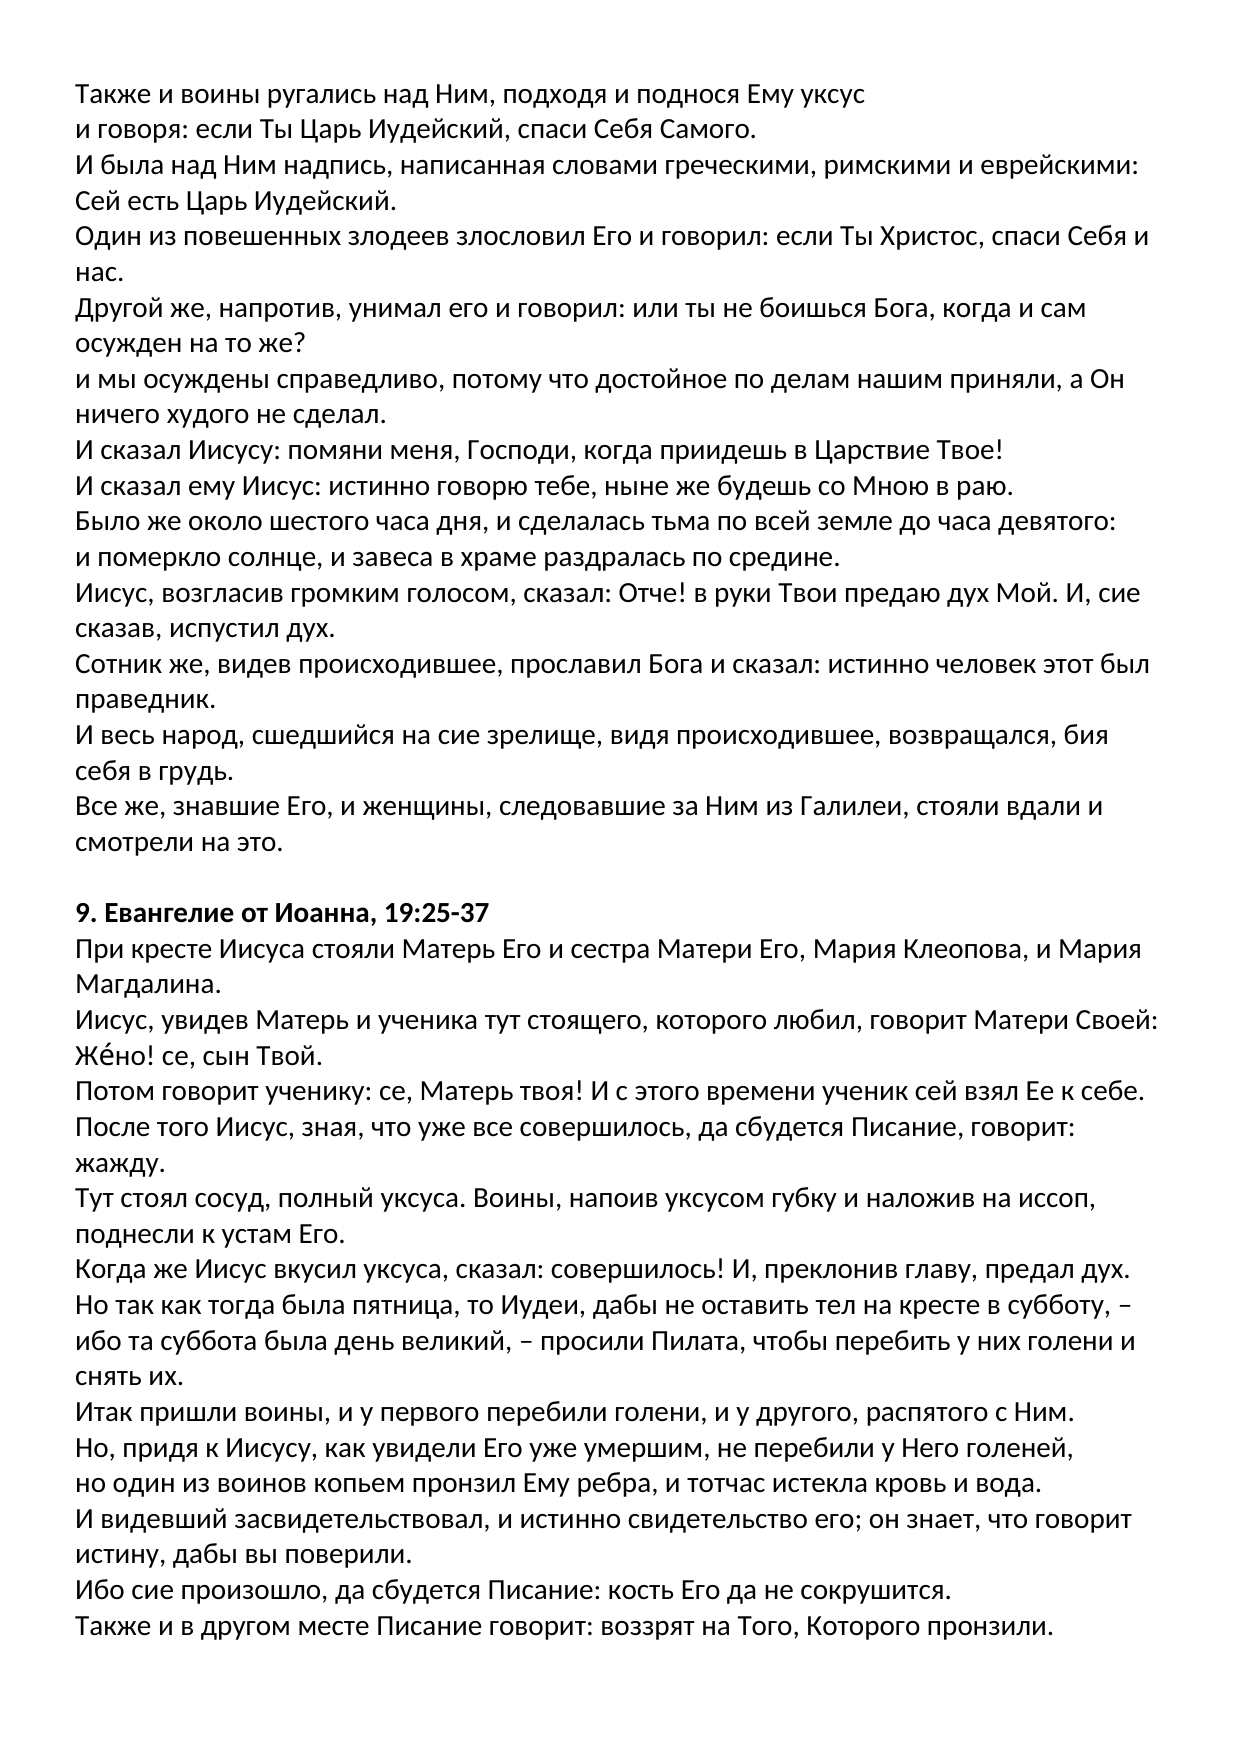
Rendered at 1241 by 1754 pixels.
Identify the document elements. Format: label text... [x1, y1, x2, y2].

text Ибо сие произошло, да сбудется Писание: кость Его да не сокрушится. [75, 1571, 1165, 1607]
text Когда же Иисус вкусил уксуса, сказал: совершилось! И, преклонив главу, предал дух. [75, 1251, 1165, 1286]
text И сказал Иисусу: помяни меня, Господи, когда приидешь в Царствие Твое! [75, 431, 1165, 467]
text Иисус, увидев Матерь и ученика тут стоящего, которого любил, говорит Матери Своей: Же́но! се, сын Твой. [75, 1001, 1165, 1072]
text И видевший засвидетельствовал, и истинно свидетельство его; он знает, что говорит истину, дабы вы поверили. [75, 1500, 1165, 1571]
text Потом говорит ученику: се, Матерь твоя! И с этого времени ученик сей взял Ее к себе. [75, 1072, 1165, 1108]
text Другой же, напротив, унимал его и говорил: или ты не боишься Бога, когда и сам осужден на то же? [75, 289, 1165, 360]
text И сказал ему Иисус: истинно говорю тебе, ныне же будешь со Мною в раю. [75, 467, 1165, 502]
text Один из повешенных злодеев злословил Его и говорил: если Ты Христос, спаси Себя и нас. [75, 217, 1165, 289]
text И весь народ, сшедшийся на сие зрелище, видя происходившее, возвращался, бия себя в грудь. [75, 716, 1165, 787]
text Но, придя к Иисусу, как увидели Его уже умершим, не перебили у Него голеней, [75, 1429, 1165, 1464]
text и говоря: если Ты Царь Иудейский, спаси Себя Самого. [75, 111, 1165, 146]
text Сотник же, видев происходившее, прославил Бога и сказал: истинно человек этот был праведник. [75, 645, 1165, 716]
text И была над Ним надпись, написанная словами греческими, римскими и еврейскими: Сей есть Царь Иудейский. [75, 146, 1165, 217]
text Также и воины ругались над Ним, подходя и поднося Ему уксус [75, 75, 1165, 111]
text и померкло солнце, и завеса в храме раздралась по средине. [75, 538, 1165, 574]
text и мы осуждены справедливо, потому что достойное по делам нашим приняли, а Он ничего худого не сделал. [75, 360, 1165, 431]
text но один из воинов копьем пронзил Ему ребра, и тотчас истекла кровь и вода. [75, 1464, 1165, 1500]
text 9. Евангелие от Иоанна, 19:25-37 [75, 894, 1165, 930]
text Все же, знавшие Его, и женщины, следовавшие за Ним из Галилеи, стояли вдали и смотрели на это. [75, 787, 1165, 859]
text Тут стоял сосуд, полный уксуса. Воины, напоив уксусом губку и наложив на иссоп, поднесли к устам Его. [75, 1179, 1165, 1251]
text Также и в другом месте Писание говорит: воззрят на Того, Которого пронзили. [75, 1607, 1165, 1642]
text Но так как тогда была пятница, то Иудеи, дабы не оставить тел на кресте в субботу, – ибо та суббота была день великий, – просили Пилата, чтобы перебить у них голени и снять их. [75, 1286, 1165, 1393]
text Итак пришли воины, и у первого перебили голени, и у другого, распятого с Ним. [75, 1393, 1165, 1429]
text Было же около шестого часа дня, и сделалась тьма по всей земле до часа девятого: [75, 502, 1165, 538]
text После того Иисус, зная, что уже все совершилось, да сбудется Писание, говорит: жажду. [75, 1108, 1165, 1179]
text При кресте Иисуса стояли Матерь Его и сестра Матери Его, Мария Клеопова, и Мария Магдалина. [75, 930, 1165, 1001]
text Иисус, возгласив громким голосом, сказал: Отче! в руки Твои предаю дух Мой. И, сие сказав, испустил дух. [75, 574, 1165, 645]
